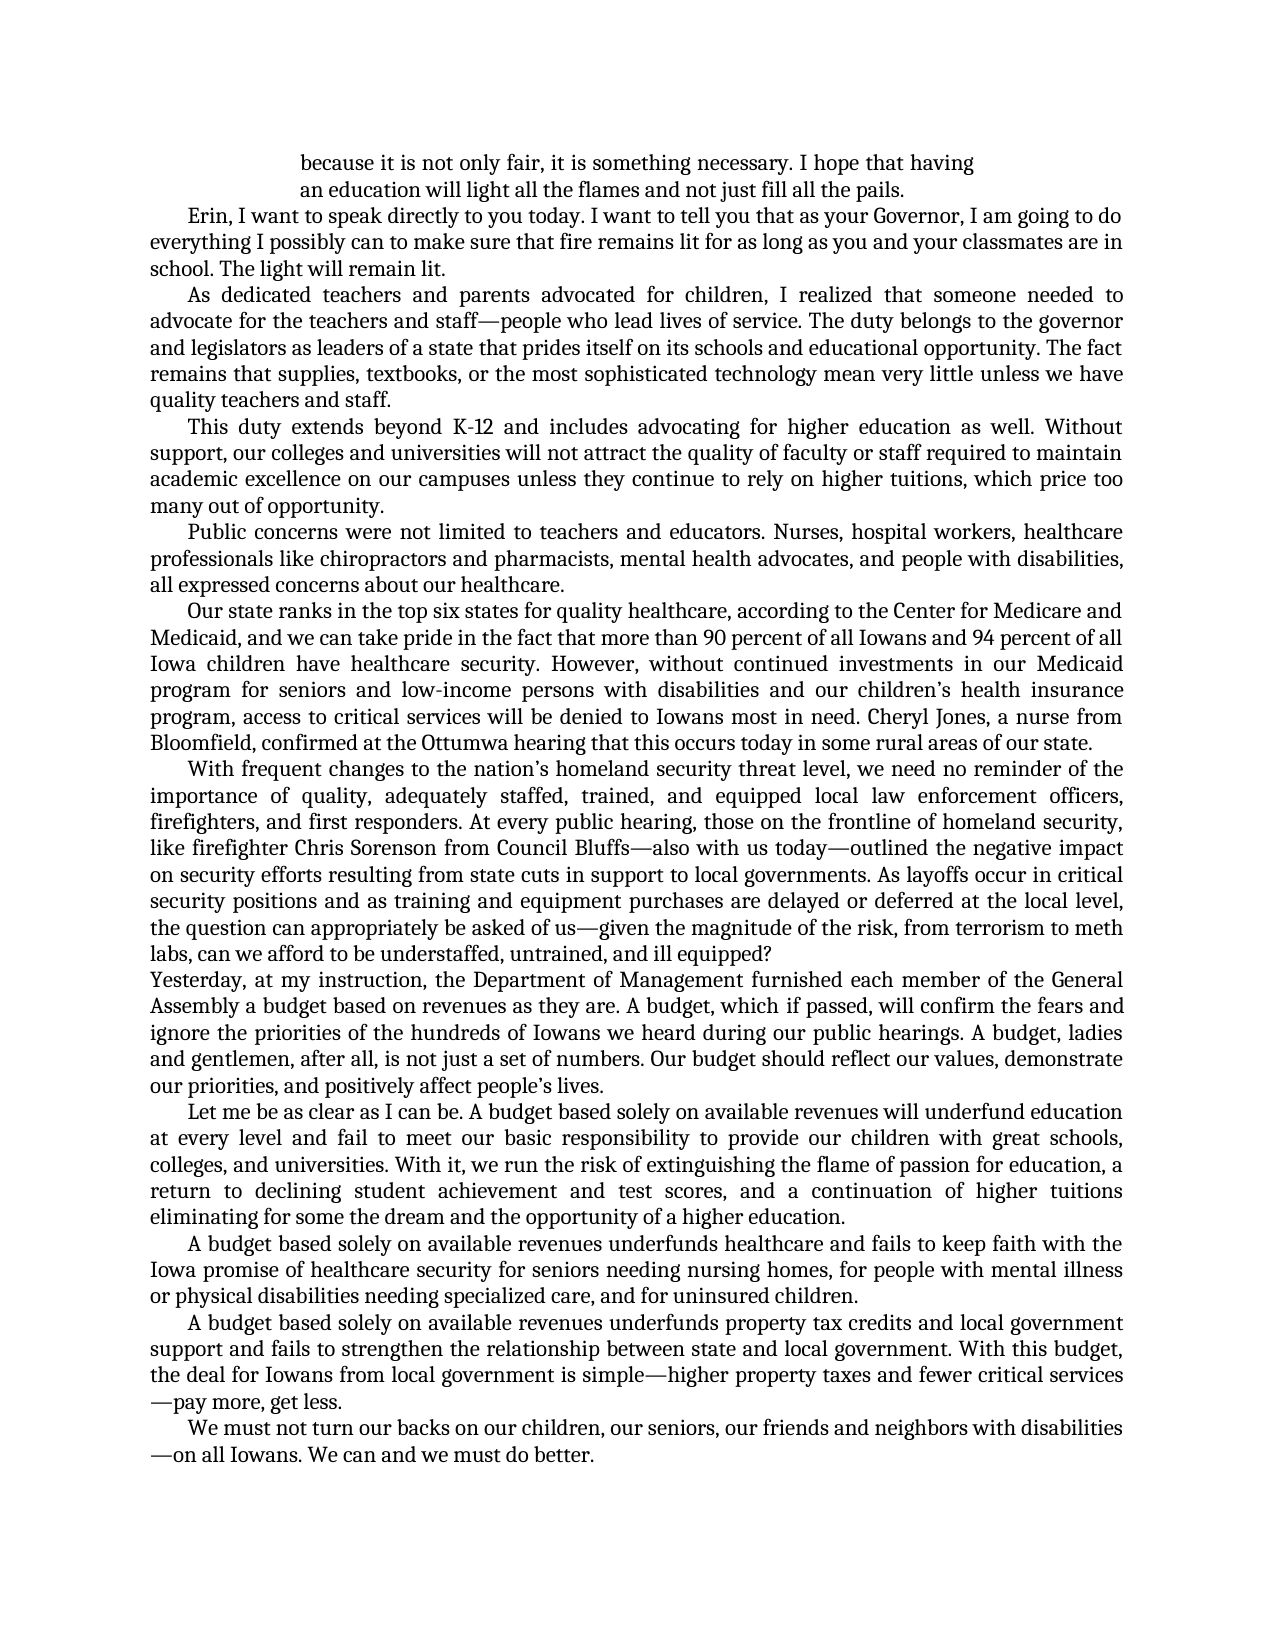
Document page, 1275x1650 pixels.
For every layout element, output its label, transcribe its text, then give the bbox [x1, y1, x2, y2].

text With frequent changes to the nation’s homeland security threat level, we need no reminder of the importance of quality, adequately staffed, trained, and equipped local law enforcement officers, firefighters, and first responders. At every public hearing, those on the frontline of homeland security, like firefighter Chris Sorenson from Council Bluffs—also with us today—outlined the negative impact on security efforts resulting from state cuts in support to local governments. As layoffs occur in critical security positions and as training and equipment purchases are delayed or deferred at the local level, the question can appropriately be asked of us—given the magnitude of the risk, from terrorism to meth labs, can we afford to be understaffed, untrained, and ill equipped? [150, 756, 1125, 967]
text Public concerns were not limited to teachers and educators. Nurses, hospital workers, healthcare professionals like chiropractors and pharmacists, mental health advocates, and people with disabilities, all expressed concerns about our healthcare. [150, 519, 1125, 598]
text As dedicated teachers and parents advocated for children, I realized that someone needed to advocate for the teachers and staff—people who lead lives of service. The duty belongs to the governor and legislators as leaders of a state that prides itself on its schools and educational opportunity. The fact remains that supplies, textbooks, or the most sophisticated technology mean very little unless we have quality teachers and staff. [150, 282, 1125, 413]
text We must not turn our backs on our children, our seniors, our friends and neighbors with disabilities—on all Iowans. We can and we must do better. [150, 1415, 1125, 1468]
text Erin, I want to speak directly to you today. I want to tell you that as your Governor, I am going to do everything I possibly can to make sure that fire remains lit for as long as you and your classmates are in school. The light will remain lit. [150, 203, 1125, 282]
text Yesterday, at my instruction, the Department of Management furnished each member of the General Assembly a budget based on revenues as they are. A budget, which if passed, will confirm the fears and ignore the priorities of the hundreds of Iowans we heard during our public hearings. A budget, ladies and gentlemen, after all, is not just a set of numbers. Our budget should reflect our values, demonstrate our priorities, and positively affect people’s lives. [150, 967, 1125, 1099]
text A budget based solely on available revenues underfunds property tax credits and local government support and fails to strengthen the relationship between state and local government. With this budget, the deal for Iowans from local government is simple—higher property taxes and fewer critical services—pay more, get less. [150, 1309, 1125, 1415]
text A budget based solely on available revenues underfunds healthcare and fails to keep faith with the Iowa promise of healthcare security for seniors needing nursing homes, for people with mental illness or physical disabilities needing specialized care, and for uninsured children. [150, 1231, 1125, 1309]
text This duty extends beyond K-12 and includes advocating for higher education as well. Without support, our colleges and universities will not attract the quality of faculty or staff required to maintain academic excellence on our campuses unless they continue to rely on higher tuitions, which price too many out of opportunity. [150, 413, 1125, 519]
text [300, 150, 975, 203]
text Our state ranks in the top six states for quality healthcare, according to the Center for Medicare and Medicaid, and we can take pride in the fact that more than 90 percent of all Iowans and 94 percent of all Iowa children have healthcare security. However, without continued investments in our Medicaid program for seniors and low-income persons with disabilities and our children’s health insurance program, access to critical services will be denied to Iowans most in need. Cheryl Jones, a nurse from Bloomfield, confirmed at the Ottumwa hearing that this occurs today in some rural areas of our state. [150, 598, 1125, 756]
text Let me be as clear as I can be. A budget based solely on available revenues will underfund education at every level and fail to meet our basic responsibility to provide our children with great schools, colleges, and universities. With it, we run the risk of extinguishing the flame of passion for education, a return to declining student achievement and test scores, and a continuation of higher tuitions eliminating for some the dream and the opportunity of a higher education. [150, 1099, 1125, 1231]
